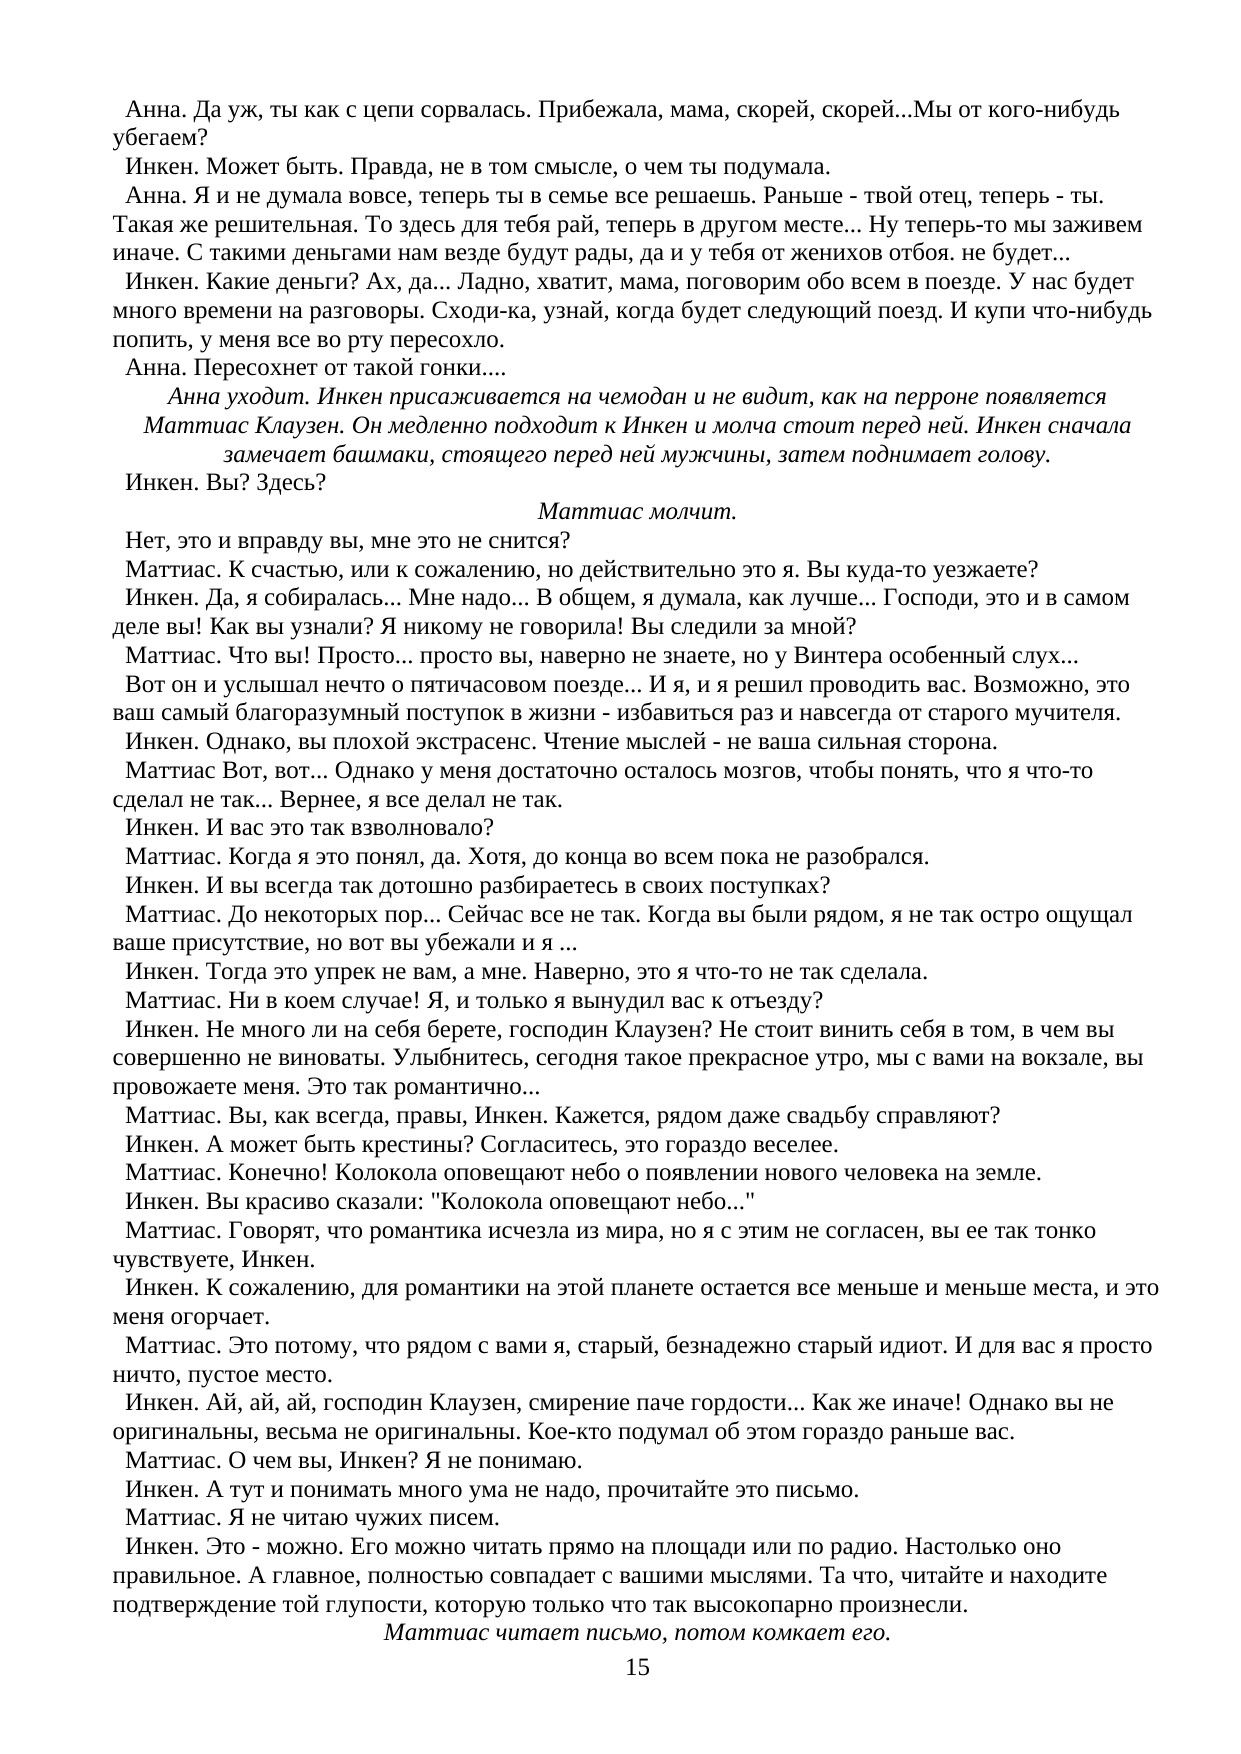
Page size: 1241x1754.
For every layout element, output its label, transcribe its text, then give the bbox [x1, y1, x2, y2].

text Анна. Да уж, ты как с цепи сорвалась. Прибежала, мама, скорей, скорей...Мы от кого-нибудь убегаем? [112, 94, 1162, 151]
text Инкен. Тогда это упрек не вам, а мне. Наверно, это я что-то не так сделала. [112, 956, 1162, 985]
text Маттиас Вот, вот... Однако у меня достаточно осталось мозгов, чтобы понять, что я что-то сделал не так... Вернее, я все делал не так. [112, 755, 1162, 812]
text Маттиас. К счастью, или к сожалению, но действительно это я. Вы куда-то уезжаете? [112, 554, 1162, 582]
text Маттиас. Говорят, что романтика исчезла из мира, но я с этим не согласен, вы ее так тонко чувствуете, Инкен. [112, 1215, 1162, 1272]
text Инкен. Не много ли на себя берете, господин Клаузен? Не стоит винить себя в том, в чем вы совершенно не виноваты. Улыбнитесь, сегодня такое прекрасное утро, мы с вами на вокзале, вы провожаете меня. Это так романтично... [112, 1014, 1162, 1100]
text Маттиас молчит. [112, 496, 1162, 525]
text Маттиас. До некоторых пор... Сейчас все не так. Когда вы были рядом, я не так остро ощущал ваше присутствие, но вот вы убежали и я ... [112, 899, 1162, 956]
text Вот он и услышал нечто о пятичасовом поезде... И я, и я решил проводить вас. Возможно, это ваш самый благоразумный поступок в жизни - избавиться раз и навсегда от старого мучителя. [112, 669, 1162, 726]
text Маттиас. Я не читаю чужих писем. [112, 1502, 1162, 1531]
text Инкен. Однако, вы плохой экстрасенс. Чтение мыслей - не ваша сильная сторона. [112, 726, 1162, 755]
text Инкен. А может быть крестины? Согласитесь, это гораздо веселее. [112, 1129, 1162, 1157]
text Инкен. К сожалению, для романтики на этой планете остается все меньше и меньше места, и это меня огорчает. [112, 1272, 1162, 1330]
text Маттиас. Ни в коем случае! Я, и только я вынудил вас к отъезду? [112, 985, 1162, 1014]
text Анна. Пересохнет от такой гонки.... [112, 352, 1162, 381]
text Нет, это и вправду вы, мне это не снится? [112, 525, 1162, 554]
text Инкен. А тут и понимать много ума не надо, прочитайте это письмо. [112, 1474, 1162, 1502]
text Маттиас. Конечно! Колокола оповещают небо о появлении нового человека на земле. [112, 1157, 1162, 1186]
text Инкен. Ай, ай, ай, господин Клаузен, смирение паче гордости... Как же иначе! Однако вы не оригинальны, весьма не оригинальны. Кое-кто подумал об этом гораздо раньше вас. [112, 1387, 1162, 1445]
text Маттиас. Вы, как всегда, правы, Инкен. Кажется, рядом даже свадьбу справляют? [112, 1100, 1162, 1129]
text Маттиас. Что вы! Просто... просто вы, наверно не знаете, но у Винтера особенный слух... [112, 640, 1162, 669]
text Анна уходит. Инкен присаживается на чемодан и не видит, как на перроне появляется Маттиас Клаузен. Он медленно подходит к Инкен и молча стоит перед ней. Инкен сначала замечает башмаки, стоящего перед ней мужчины, затем поднимает голову. [112, 381, 1162, 467]
text Маттиас читает письмо, потом комкает его. [112, 1617, 1162, 1646]
text Инкен. Может быть. Правда, не в том смысле, о чем ты подумала. [112, 151, 1162, 180]
text Инкен. И вас это так взволновало? [112, 812, 1162, 841]
text Маттиас. О чем вы, Инкен? Я не понимаю. [112, 1445, 1162, 1474]
text Инкен. Какие деньги? Ах, да... Ладно, хватит, мама, поговорим обо всем в поезде. У нас будет много времени на разговоры. Сходи-ка, узнай, когда будет следующий поезд. И купи что-нибудь попить, у меня все во рту пересохло. [112, 266, 1162, 352]
text Инкен. Вы? Здесь? [112, 467, 1162, 496]
text Инкен. Вы красиво сказали: "Колокола оповещают небо..." [112, 1186, 1162, 1215]
text Анна. Я и не думала вовсе, теперь ты в семье все решаешь. Раньше - твой отец, теперь - ты. Такая же решительная. То здесь для тебя рай, теперь в другом месте... Ну теперь-то мы заживем иначе. С такими деньгами нам везде будут рады, да и у тебя от женихов отбоя. не будет... [112, 180, 1162, 266]
text Инкен. Да, я собиралась... Мне надо... В общем, я думала, как лучше... Господи, это и в самом деле вы! Как вы узнали? Я никому не говорила! Вы следили за мной? [112, 582, 1162, 640]
text Инкен. Это - можно. Его можно читать прямо на площади или по радио. Настолько оно правильное. А главное, полностью совпадает с вашими мыслями. Та что, читайте и находите подтверждение той глупости, которую только что так высокопарно произнесли. [112, 1531, 1162, 1617]
text Инкен. И вы всегда так дотошно разбираетесь в своих поступках? [112, 870, 1162, 899]
text Маттиас. Когда я это понял, да. Хотя, до конца во всем пока не разобрался. [112, 841, 1162, 870]
text Маттиас. Это потому, что рядом с вами я, старый, безнадежно старый идиот. И для вас я просто ничто, пустое место. [112, 1330, 1162, 1387]
